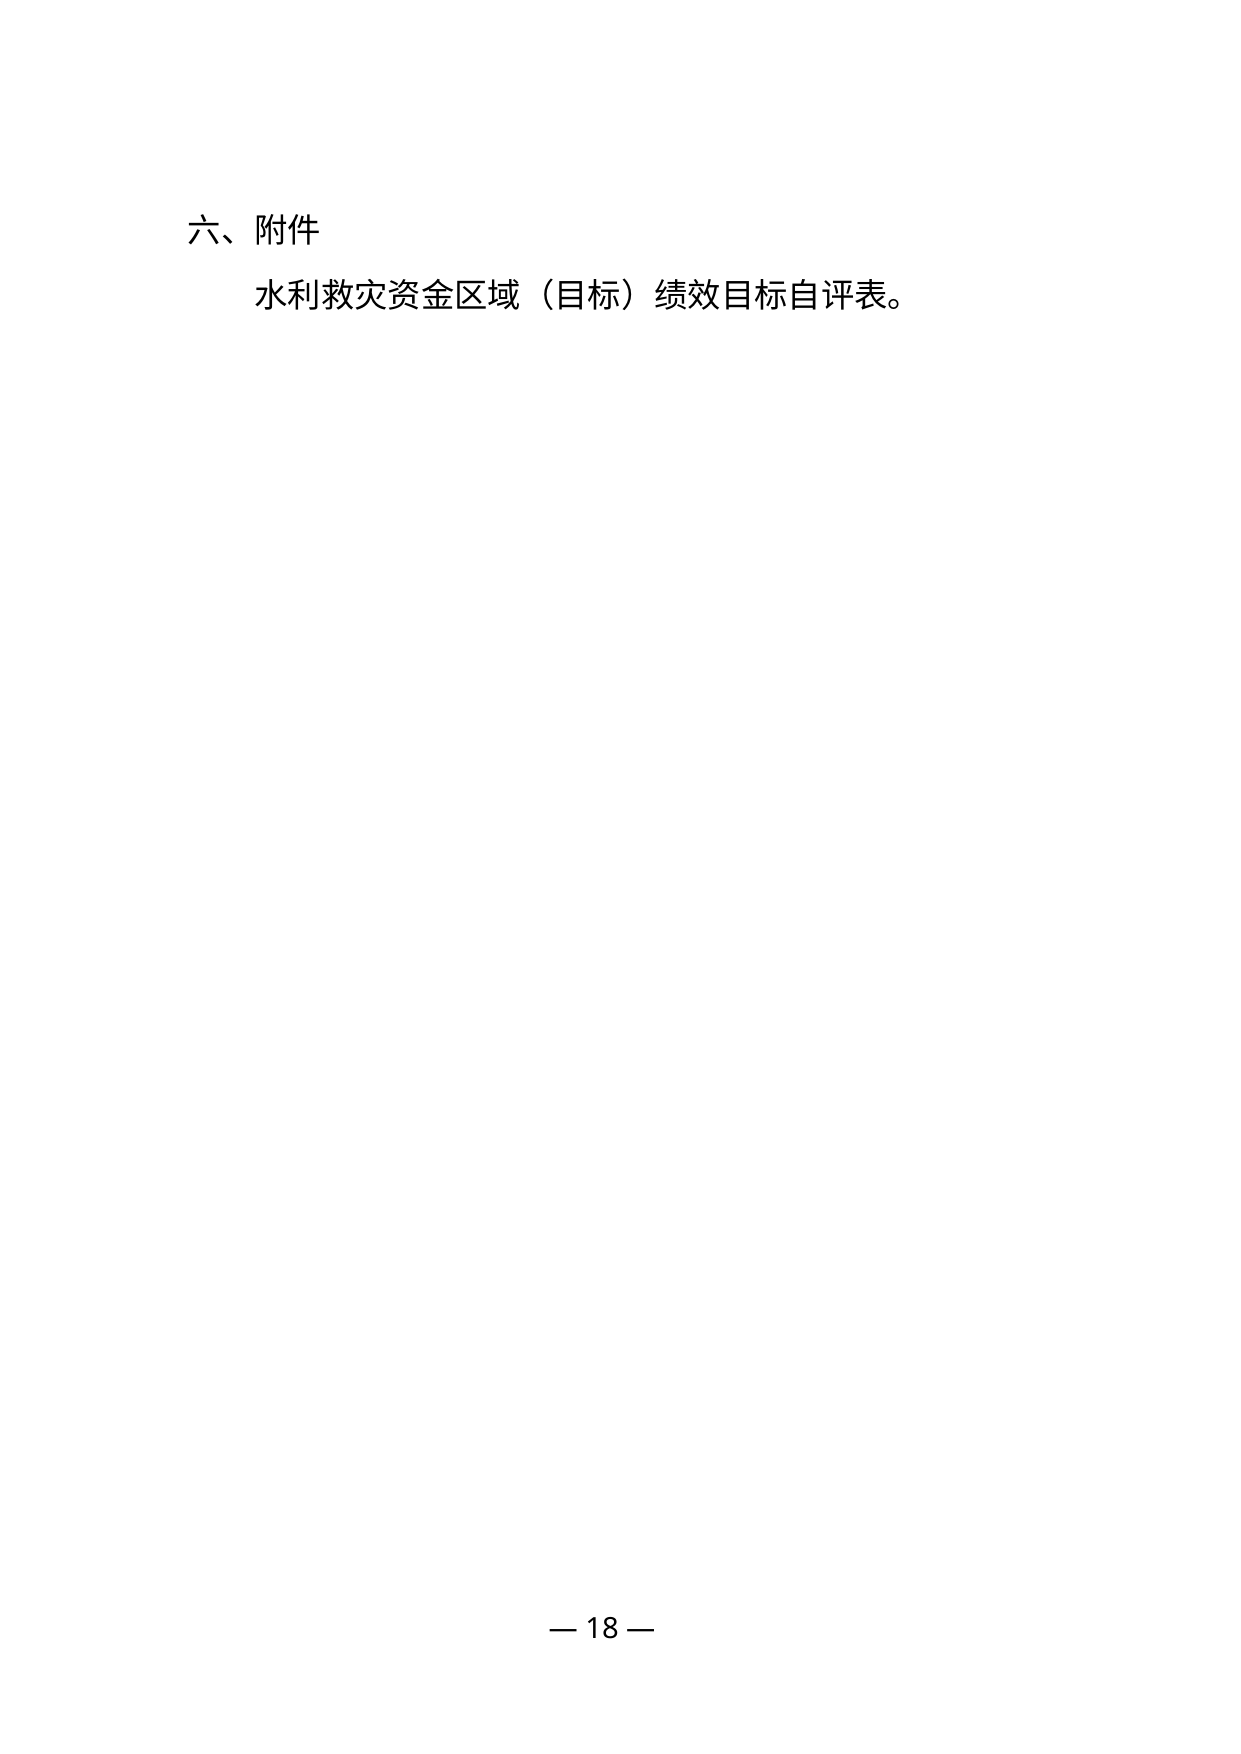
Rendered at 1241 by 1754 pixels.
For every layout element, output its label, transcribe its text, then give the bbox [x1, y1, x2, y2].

text 水利救灾资金区域（目标）绩效目标自评表。 [187, 261, 1053, 326]
text 六、附件 [187, 196, 1053, 261]
